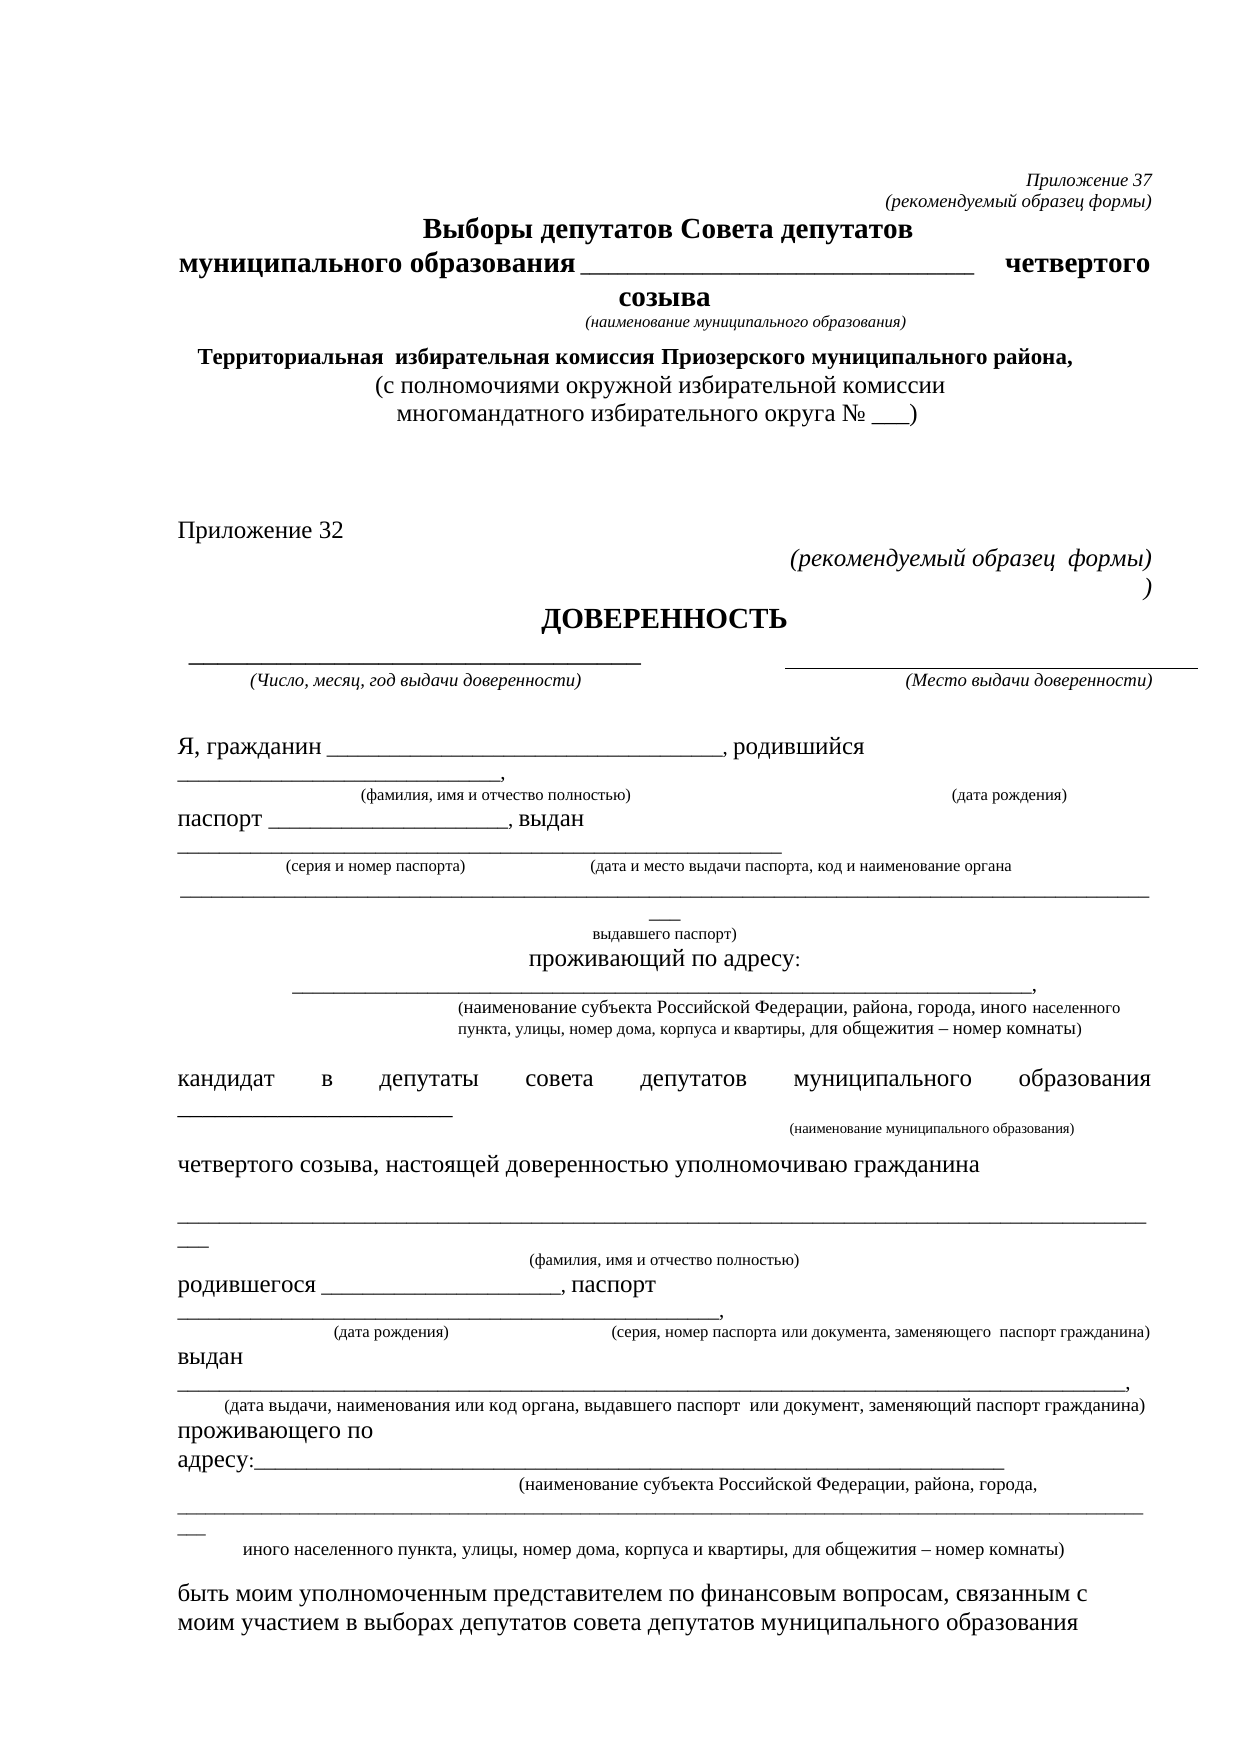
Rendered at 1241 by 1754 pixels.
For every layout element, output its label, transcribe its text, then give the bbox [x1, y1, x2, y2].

text (с полномочиями окружной избирательной комиссии [162, 370, 1152, 398]
text многомандатного избирательного округа № ___) [162, 398, 1152, 427]
title (наименование муниципального образования) [177, 312, 1152, 331]
text (рекомендуемый образец формы) [195, 190, 1152, 212]
title муниципального образования __________________________________________ четвертого созыва [177, 245, 1152, 312]
text Территориальная избирательная комиссия Приозерского муниципального района, [118, 343, 1152, 370]
text Приложение 37 [195, 168, 1152, 190]
title Выборы депутатов Совета депутатов [177, 212, 1152, 245]
